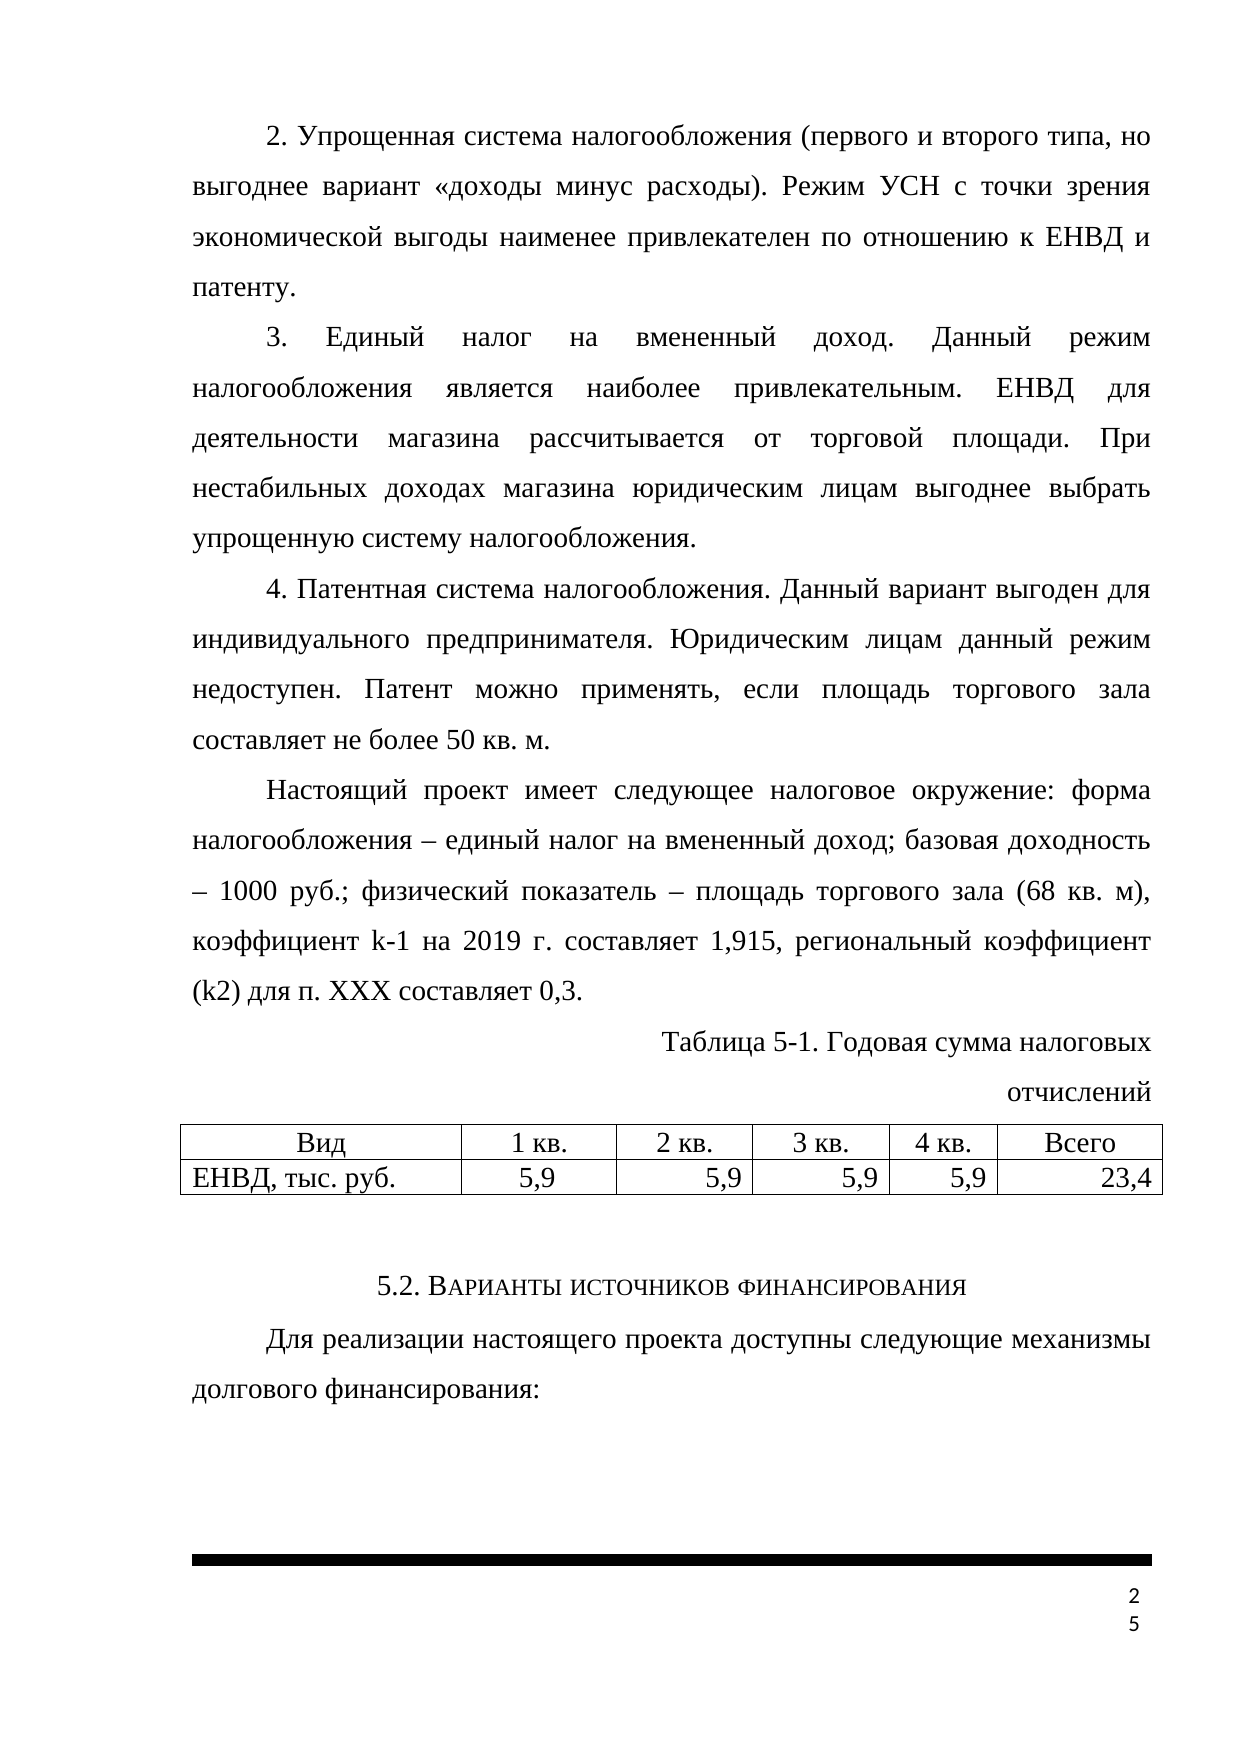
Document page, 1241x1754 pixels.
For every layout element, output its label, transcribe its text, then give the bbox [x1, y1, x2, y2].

table_header 3 кв. [753, 1125, 889, 1159]
text 4. Патентная система налогообложения. Данный вариант выгоден для индивидуального предпринимателя. Юридическим лицам данный режим недоступен. Патент можно применять, если площадь торгового зала составляет не более 50 кв. м. [192, 571, 1152, 755]
table_header 1 кв. [462, 1125, 616, 1159]
table_header Вид [181, 1125, 461, 1159]
table_cell 5,9 [753, 1160, 889, 1193]
text Таблица 5-1. Годовая сумма налоговых отчислений [192, 1024, 1152, 1108]
table_cell 23,4 [998, 1160, 1162, 1193]
table_cell 5,9 [617, 1160, 752, 1193]
table_cell 5,9 [462, 1160, 616, 1193]
table_header 2 кв. [617, 1125, 752, 1159]
text Для реализации настоящего проекта доступны следующие механизмы долгового финансирования: [192, 1321, 1152, 1405]
table_header Всего [998, 1125, 1162, 1159]
table_cell 5,9 [890, 1160, 997, 1193]
text 2. Упрощенная система налогообложения (первого и второго типа, но выгоднее вариант «доходы минус расходы). Режим УСН с точки зрения экономической выгоды наименее привлекателен по отношению к ЕНВД и патенту. [192, 118, 1152, 303]
subtitle 5.2. Варианты источников финансирования [192, 1268, 1152, 1302]
table_header 4 кв. [890, 1125, 997, 1159]
text 3. Единый налог на вмененный доход. Данный режим налогообложения является наиболее привлекательным. ЕНВД для деятельности магазина рассчитывается от торговой площади. При нестабильных доходах магазина юридическим лицам выгоднее выбрать упрощенную систему налогообложения. [192, 319, 1152, 554]
text Настоящий проект имеет следующее налоговое окружение: форма налогообложения – единый налог на вмененный доход; базовая доходность – 1000 руб.; физический показатель – площадь торгового зала (68 кв. м), коэффициент k-1 на 2019 г. составляет 1,915, региональный коэффициент (k2) для п. ХХХ составляет 0,3. [192, 772, 1152, 1007]
table_cell ЕНВД, тыс. руб. [181, 1160, 461, 1193]
